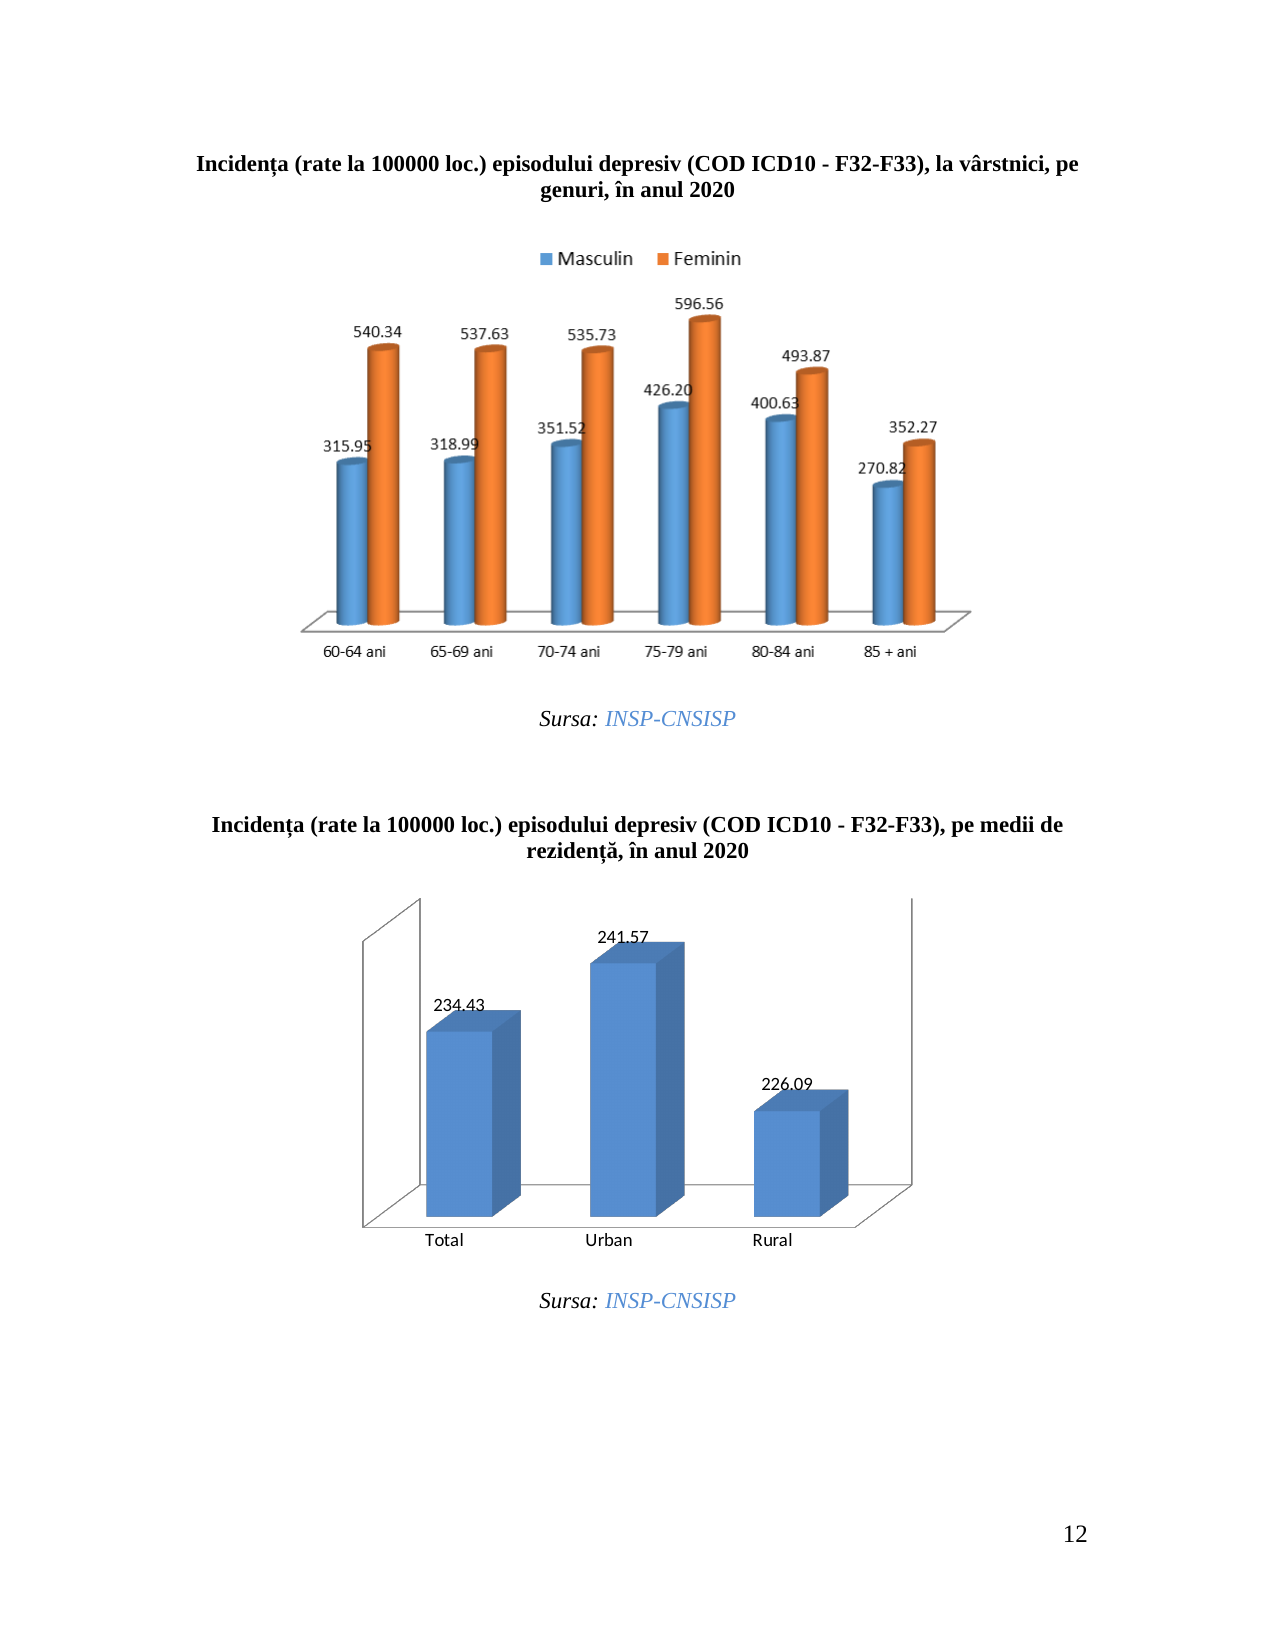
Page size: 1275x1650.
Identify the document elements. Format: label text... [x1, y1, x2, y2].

text Sursa: INSP-CNSISP [187, 1287, 1087, 1313]
text Incidența (rate la 100000 loc.) episodului depresiv (COD ICD10 - F32-F33), pe medii de rezidență, în anul 2020 [187, 811, 1087, 863]
text Incidența (rate la 100000 loc.) episodului depresiv (COD ICD10 - F32-F33), la vârstnici, pe genuri, în anul 2020 [187, 150, 1087, 203]
picture [262, 229, 1013, 679]
text Sursa: INSP-CNSISP [187, 705, 1087, 732]
